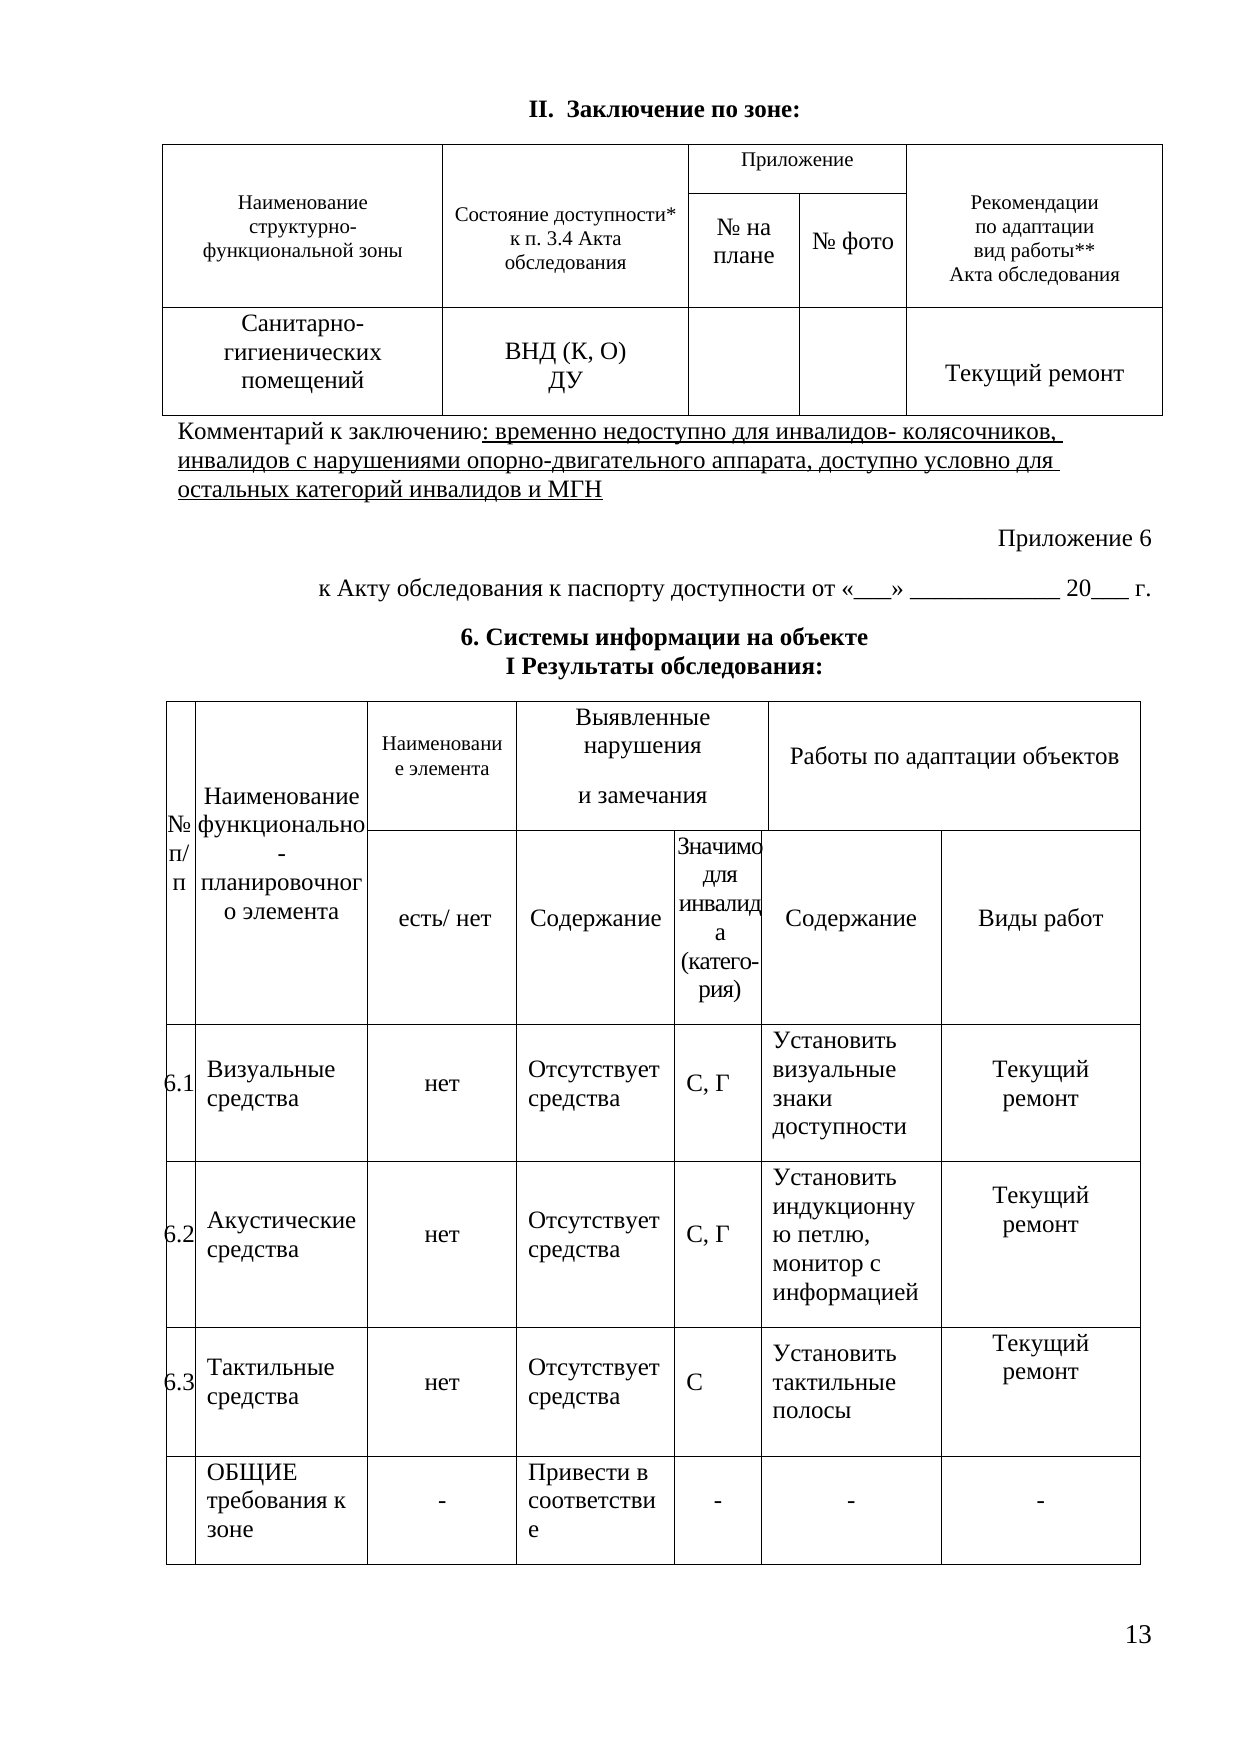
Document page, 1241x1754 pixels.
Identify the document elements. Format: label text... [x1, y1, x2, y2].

table_cell Тактильные средства [196, 1328, 367, 1456]
table_cell Установить визуальные знаки доступности [762, 1025, 941, 1161]
table_cell 6.2 [167, 1162, 195, 1327]
table_cell [800, 308, 906, 415]
table_header Наименование структурно-функциональной зоны [163, 145, 442, 307]
table_cell С, Г [675, 1025, 761, 1161]
table_cell [689, 308, 799, 415]
table_cell Отсутствует средства [517, 1025, 674, 1161]
table_cell Текущий ремонт [942, 1025, 1140, 1161]
table_cell № фото [800, 194, 906, 307]
table_cell нет [368, 1328, 516, 1456]
table_cell Текущий ремонт [942, 1162, 1140, 1327]
table_cell 6.3 [167, 1328, 195, 1456]
table_cell нет [368, 1025, 516, 1161]
text Комментарий к заключению: временно недоступно для инвалидов- колясочников, инвалидов с нарушениями опорно-двигательного аппарата, доступно условно для остальных категорий инвалидов и МГН [177, 416, 1152, 502]
table_cell - [675, 1457, 761, 1564]
table_header Наименование функционально-планировочного элемента [196, 702, 367, 1024]
table_header Рекомендации по адаптации вид работы** Акта обследования [907, 145, 1162, 307]
table_cell Визуальные средства [196, 1025, 367, 1161]
table_cell № на плане [689, 194, 799, 307]
table_cell Отсутствует средства [517, 1162, 674, 1327]
table_header Наименование элемента [368, 702, 516, 830]
table_header Работы по адаптации объектов [769, 702, 1140, 830]
text II. Заключение по зоне: [177, 94, 1152, 123]
table_header Выявленные нарушения и замечания [517, 702, 768, 830]
table_cell Привести в соответствие [517, 1457, 674, 1564]
table_cell есть/ нет [368, 831, 516, 1024]
table_cell Содержание [517, 831, 674, 1024]
table_cell Текущий ремонт [942, 1328, 1140, 1456]
table_cell Значимо для инвалида (катего-рия) [675, 831, 761, 1024]
table_cell ОБЩИЕ требования к зоне [196, 1457, 367, 1564]
table_cell - [368, 1457, 516, 1564]
table_header Состояние доступности* к п. 3.4 Акта обследования [443, 145, 688, 307]
table_cell [167, 1457, 195, 1564]
table_cell - [942, 1457, 1140, 1564]
table_cell Установить индукционную петлю, монитор с информацией [762, 1162, 941, 1327]
table_cell ВНД (К, О) ДУ [443, 308, 688, 415]
table_header Приложение [689, 145, 906, 193]
table_header № п/п [167, 702, 195, 1024]
text 6. Системы информации на объекте I Результаты обследования: [177, 622, 1152, 680]
table_cell Отсутствует средства [517, 1328, 674, 1456]
table_cell - [762, 1457, 941, 1564]
table_cell Установить тактильные полосы [762, 1328, 941, 1456]
table_cell Акустические средства [196, 1162, 367, 1327]
table_cell Санитарно-гигиенических помещений [163, 308, 442, 415]
table_cell Содержание [762, 831, 941, 1024]
table_cell С, Г [675, 1162, 761, 1327]
table_cell С [675, 1328, 761, 1456]
table_cell Виды работ [942, 831, 1140, 1024]
table_cell 6.1 [167, 1025, 195, 1161]
table_cell Текущий ремонт [907, 308, 1162, 415]
text Приложение 6 [177, 523, 1152, 552]
text к Акту обследования к паспорту доступности от «___» ____________ 20___ г. [177, 573, 1152, 602]
table_cell нет [368, 1162, 516, 1327]
